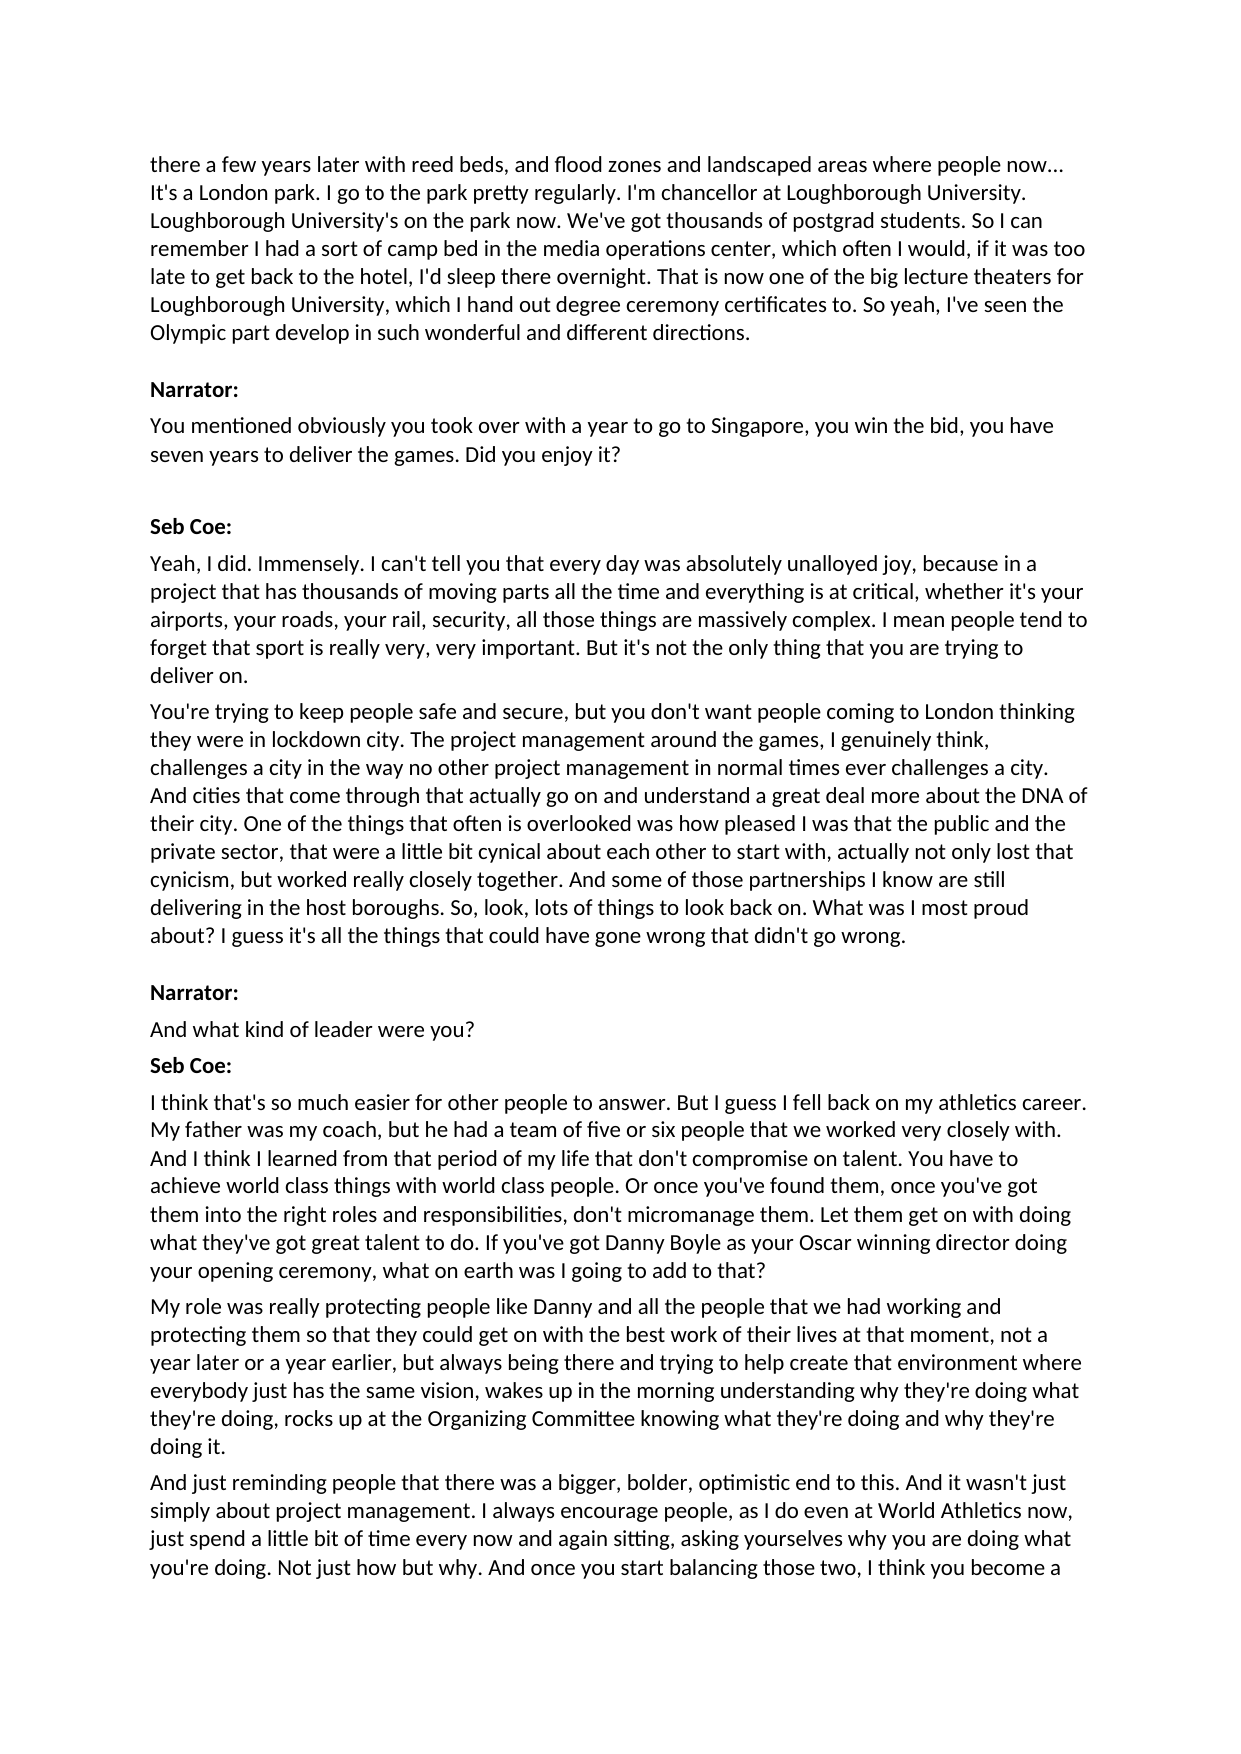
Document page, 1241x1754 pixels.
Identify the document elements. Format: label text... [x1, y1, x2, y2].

text Yeah, I did. Immensely. I can't tell you that every day was absolutely unalloyed joy, because in a project that has thousands of moving parts all the time and everything is at critical, whether it's your airports, your roads, your rail, security, all those things are massively complex. I mean people tend to forget that sport is really very, very important. But it's not the only thing that you are trying to deliver on. [150, 549, 1090, 689]
text You're trying to keep people safe and secure, but you don't want people coming to London thinking they were in lockdown city. The project management around the games, I genuinely think, challenges a city in the way no other project management in normal times ever challenges a city. And cities that come through that actually go on and understand a great deal more about the DNA of their city. One of the things that often is overlooked was how pleased I was that the public and the private sector, that were a little bit cynical about each other to start with, actually not only lost that cynicism, but worked really closely together. And some of those partnerships I know are still delivering in the host boroughs. So, look, lots of things to look back on. What was I most proud about? I guess it's all the things that could have gone wrong that didn't go wrong. [150, 697, 1090, 949]
text And what kind of leader were you? [150, 1015, 1090, 1043]
text Seb Coe: [150, 1051, 1090, 1079]
text My role was really protecting people like Danny and all the people that we had working and protecting them so that they could get on with the best work of their lives at that moment, not a year later or a year earlier, but always being there and trying to help create that environment where everybody just has the same vision, wakes up in the morning understanding why they're doing what they're doing, rocks up at the Organizing Committee knowing what they're doing and why they're doing it. [150, 1292, 1090, 1460]
text Seb Coe: [150, 512, 1090, 540]
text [150, 1468, 1090, 1581]
text Narrator: [150, 978, 1090, 1007]
text I think that's so much easier for other people to answer. But I guess I fell back on my athletics career. My father was my coach, but he had a team of five or six people that we worked very closely with. And I think I learned from that period of my life that don't compromise on talent. You have to achieve world class things with world class people. Or once you've found them, once you've got them into the right roles and responsibilities, don't micromanage them. Let them get on with doing what they've got great talent to do. If you've got Danny Boyle as your Oscar winning director doing your opening ceremony, what on earth was I going to add to that? [150, 1088, 1090, 1284]
text Narrator: [150, 375, 1090, 403]
text You mentioned obviously you took over with a year to go to Singapore, you win the bid, you have seven years to deliver the games. Did you enjoy it? [150, 412, 1090, 468]
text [150, 150, 1090, 346]
